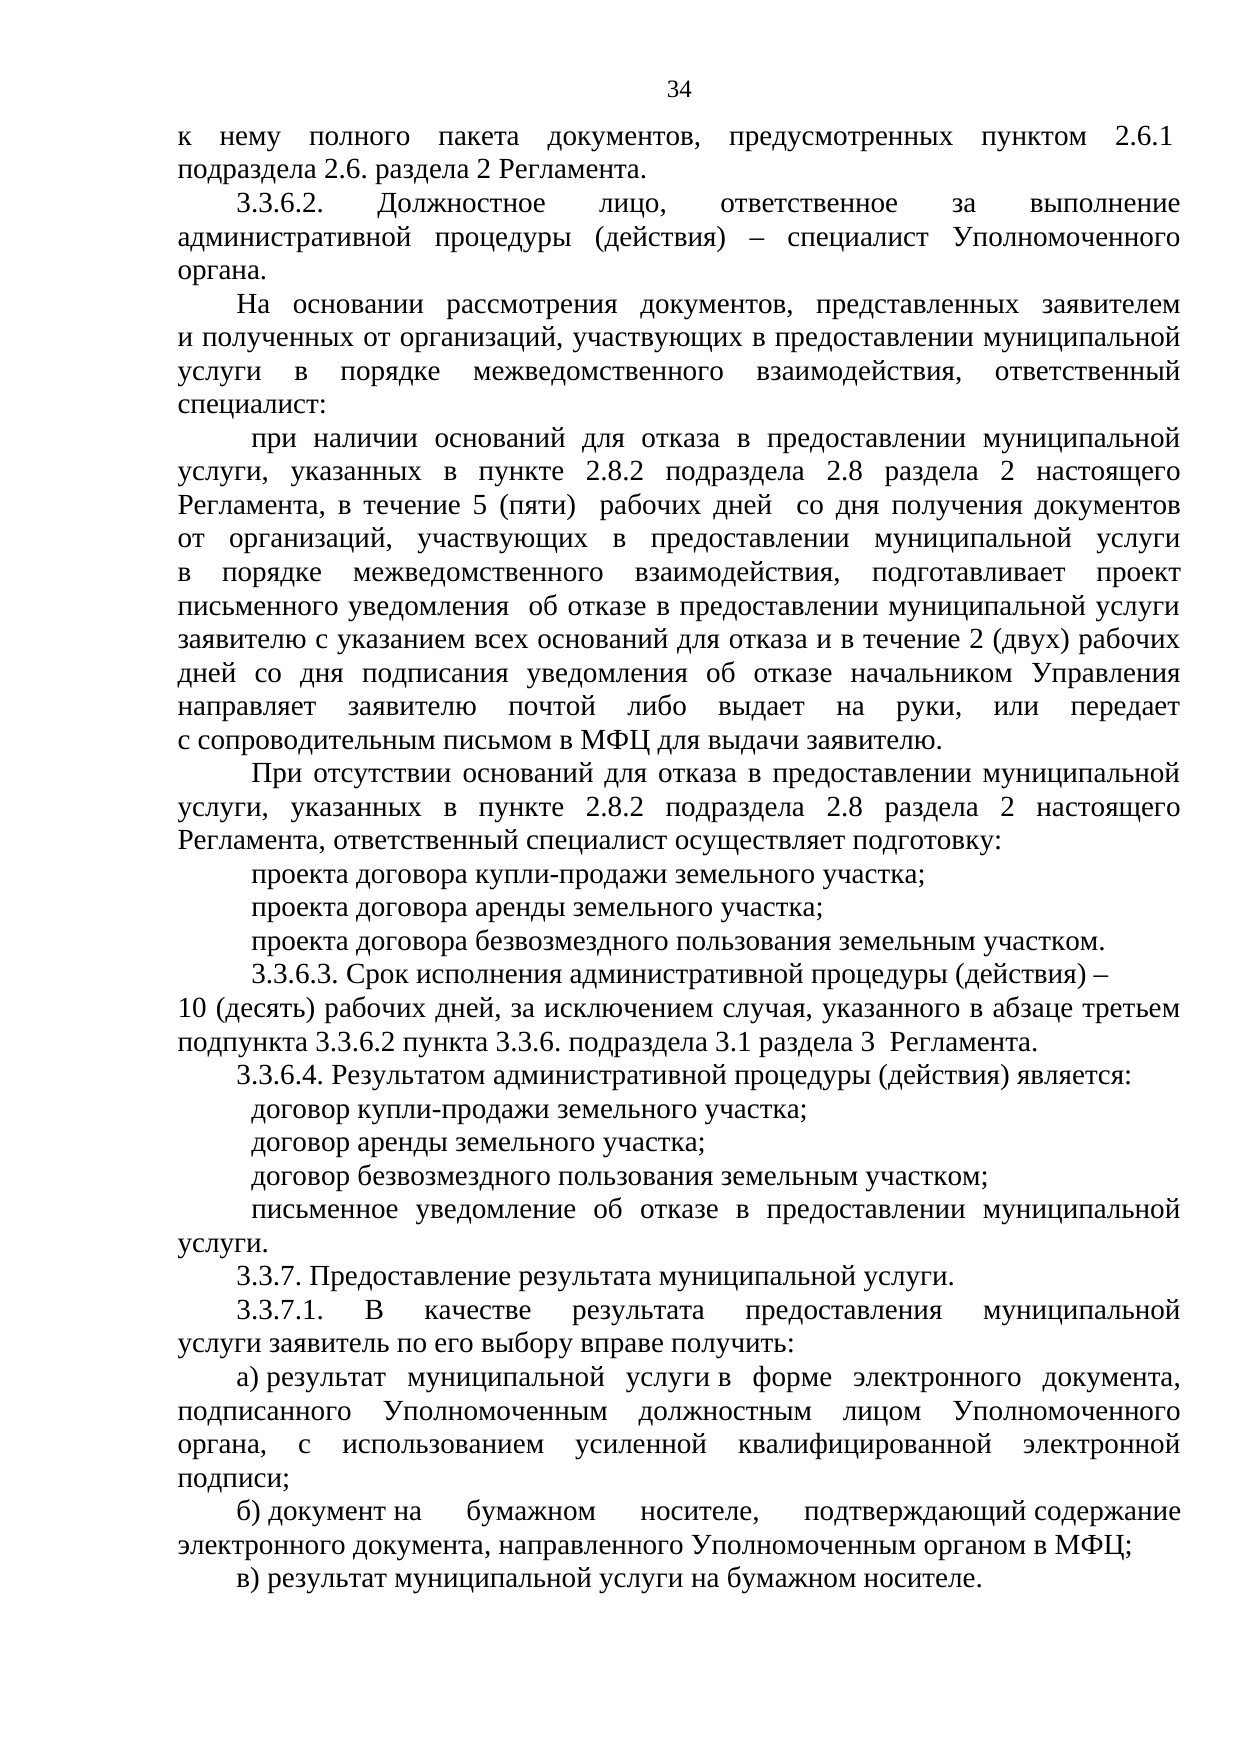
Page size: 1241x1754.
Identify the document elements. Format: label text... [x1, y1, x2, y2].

text На основании рассмотрения документов, представленных заявителем и полученных от организаций, участвующих в предоставлении муниципальной услуги в порядке межведомственного взаимодействия, ответственный специалист: [177, 286, 1181, 420]
text договор безвозмездного пользования земельным участком; [177, 1158, 1181, 1191]
text 3.3.6.3. Срок исполнения административной процедуры (действия) – 10 (десять) рабочих дней, за исключением случая, указанного в абзаце третьем подпункта 3.3.6.2 пункта 3.3.6. подраздела 3.1 раздела 3 Регламента. [177, 957, 1181, 1057]
text а) результат муниципальной услуги в форме электронного документа, подписанного Уполномоченным должностным лицом Уполномоченного органа, с использованием усиленной квалифицированной электронной подписи; [177, 1359, 1181, 1493]
text проекта договора безвозмездного пользования земельным участком. [177, 923, 1181, 957]
text б) документ на бумажном носителе, подтверждающий содержание электронного документа, направленного Уполномоченным органом в МФЦ; [177, 1493, 1181, 1560]
text договор купли-продажи земельного участка; [177, 1091, 1181, 1124]
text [177, 118, 1181, 185]
text договор аренды земельного участка; [177, 1124, 1181, 1158]
text в) результат муниципальной услуги на бумажном носителе. [177, 1560, 1181, 1594]
text 3.3.7.1. В качестве результата предоставления муниципальной услуги заявитель по его выбору вправе получить: [177, 1292, 1181, 1359]
text 3.3.7. Предоставление результата муниципальной услуги. [177, 1258, 1181, 1292]
text проекта договора аренды земельного участка; [177, 889, 1181, 923]
text письменное уведомление об отказе в предоставлении муниципальной услуги. [177, 1191, 1181, 1258]
text 3.3.6.4. Результатом административной процедуры (действия) является: [177, 1057, 1181, 1091]
text При отсутствии оснований для отказа в предоставлении муниципальной услуги, указанных в пункте 2.8.2 подраздела 2.8 раздела 2 настоящего Регламента, ответственный специалист осуществляет подготовку: [177, 755, 1181, 856]
text 3.3.6.2. Должностное лицо, ответственное за выполнение административной процедуры (действия) – специалист Уполномоченного органа. [177, 185, 1181, 286]
text проекта договора купли-продажи земельного участка; [177, 856, 1181, 889]
text при наличии оснований для отказа в предоставлении муниципальной услуги, указанных в пункте 2.8.2 подраздела 2.8 раздела 2 настоящего Регламента, в течение 5 (пяти) рабочих дней со дня получения документов от организаций, участвующих в предоставлении муниципальной услуги в порядке межведомственного взаимодействия, подготавливает проект письменного уведомления об отказе в предоставлении муниципальной услуги заявителю с указанием всех оснований для отказа и в течение 2 (двух) рабочих дней со дня подписания уведомления об отказе начальником Управления направляет заявителю почтой либо выдает на руки, или передает с сопроводительным письмом в МФЦ для выдачи заявителю. [177, 420, 1181, 755]
